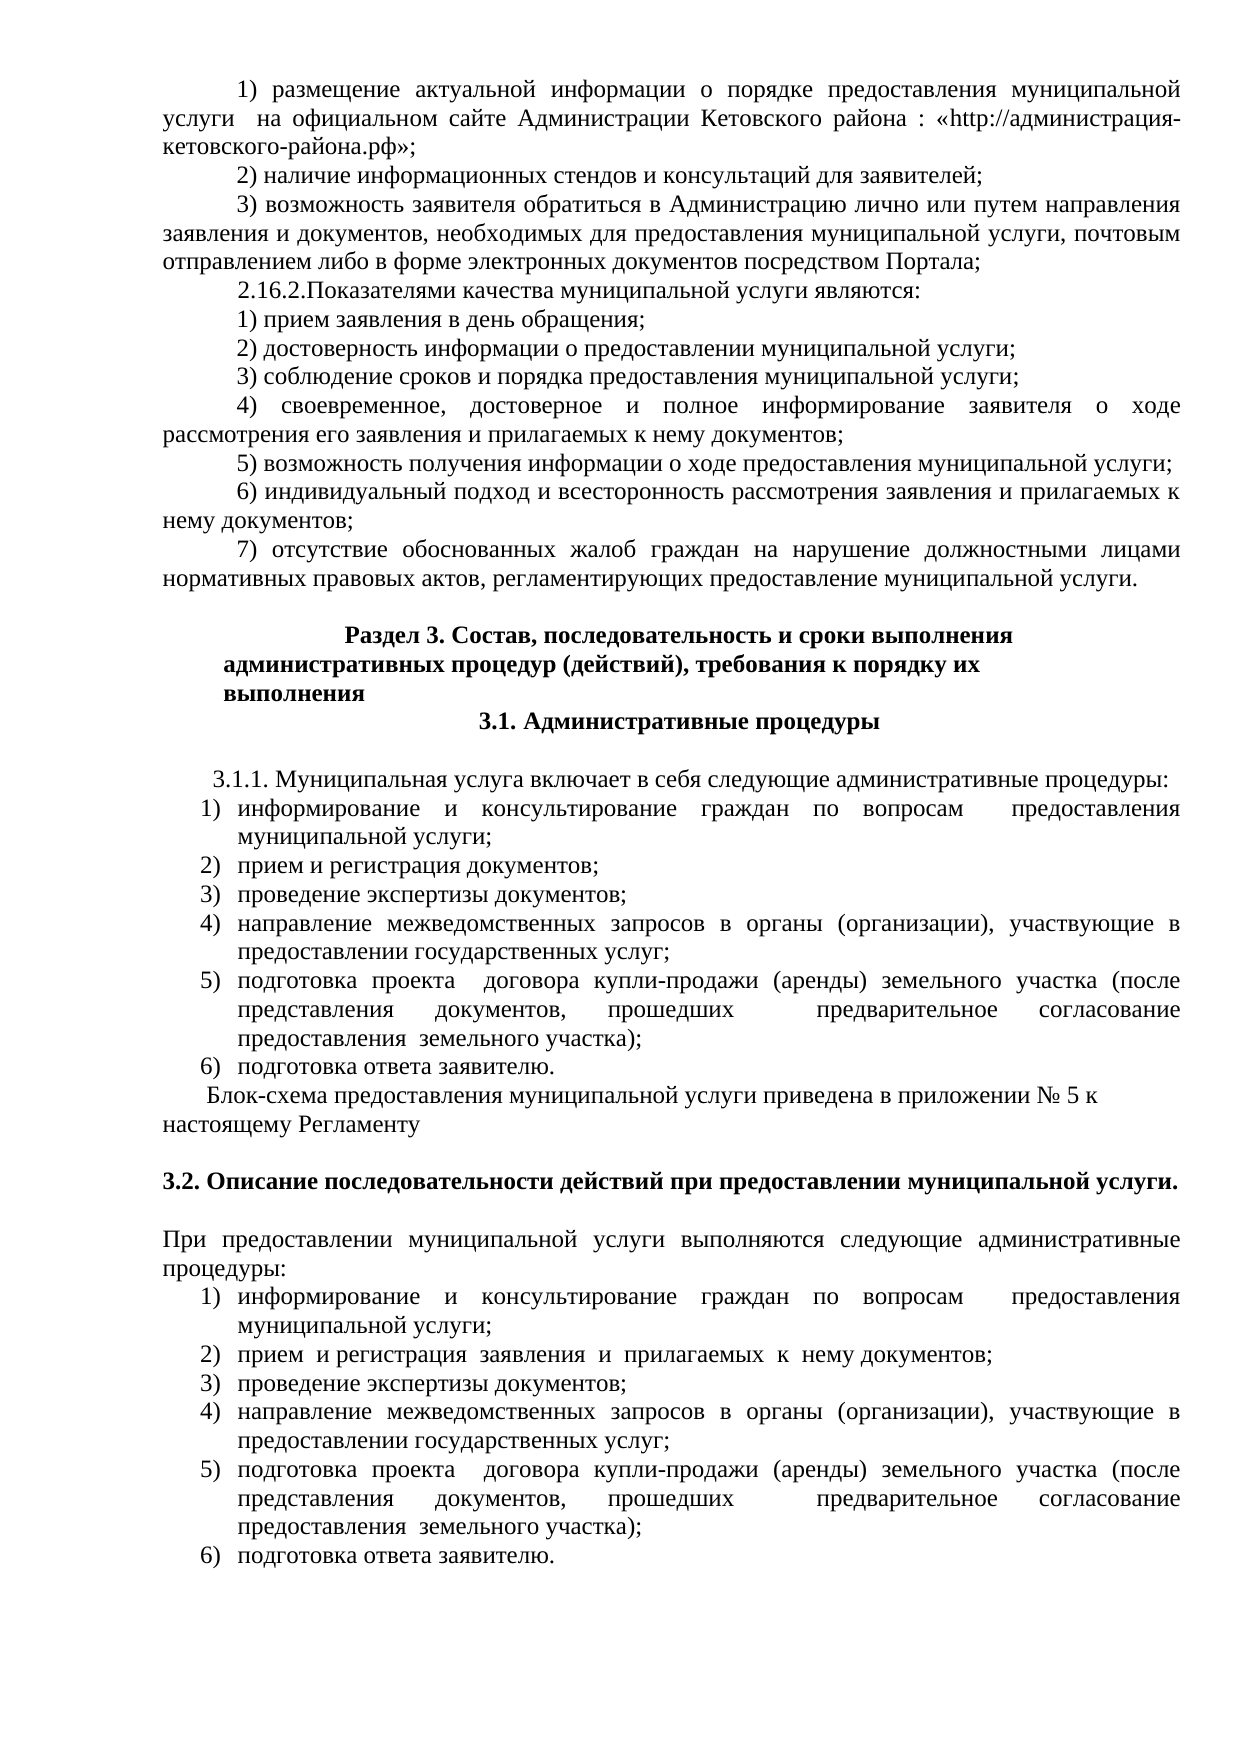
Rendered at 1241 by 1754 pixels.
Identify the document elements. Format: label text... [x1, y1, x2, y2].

text 1) прием заявления в день обращения; [162, 304, 1181, 333]
list подготовка проекта договора купли-продажи (аренды) земельного участка (после представления документов, прошедших предварительное согласование предоставления земельного участка); [200, 965, 1181, 1051]
text 3.1.1. Муниципальная услуга включает в себя следующие административные процедуры: [162, 764, 1181, 793]
list проведение экспертизы документов; [200, 879, 1181, 908]
list информирование и консультирование граждан по вопросам предоставления муниципальной услуги; [200, 1281, 1181, 1339]
list подготовка ответа заявителю. [200, 1051, 1181, 1080]
text 3) соблюдение сроков и порядка предоставления муниципальной услуги; [162, 361, 1181, 390]
list прием и регистрация заявления и прилагаемых к нему документов; [200, 1339, 1181, 1368]
text 3.2. Описание последовательности действий при предоставлении муниципальной услуги. [162, 1166, 1181, 1195]
text Раздел 3. Состав, последовательность и сроки выполнения административных процедур (действий), требования к порядку их выполнения [223, 620, 1121, 706]
text При предоставлении муниципальной услуги выполняются следующие административные процедуры: [162, 1224, 1181, 1281]
text 2) достоверность информации о предоставлении муниципальной услуги; [162, 333, 1181, 361]
text Блок-схема предоставления муниципальной услуги приведена в приложении № 5 к настоящему Регламенту [162, 1080, 1181, 1138]
list подготовка ответа заявителю. [200, 1540, 1181, 1569]
text 1) размещение актуальной информации о порядке предоставления муниципальной услуги на официальном сайте Администрации Кетовского района : «http://администрация-кетовского-района.рф»; [162, 74, 1181, 160]
text 2) наличие информационных стендов и консультаций для заявителей; [162, 160, 1181, 189]
list информирование и консультирование граждан по вопросам предоставления муниципальной услуги; [200, 793, 1181, 850]
list подготовка проекта договора купли-продажи (аренды) земельного участка (после представления документов, прошедших предварительное согласование предоставления земельного участка); [200, 1454, 1181, 1540]
text 7) отсутствие обоснованных жалоб граждан на нарушение должностными лицами нормативных правовых актов, регламентирующих предоставление муниципальной услуги. [162, 534, 1181, 591]
list прием и регистрация документов; [200, 850, 1181, 879]
text 3) возможность заявителя обратиться в Администрацию лично или путем направления заявления и документов, необходимых для предоставления муниципальной услуги, почтовым отправлением либо в форме электронных документов посредством Портала; [162, 189, 1181, 275]
text 4) своевременное, достоверное и полное информирование заявителя о ходе рассмотрения его заявления и прилагаемых к нему документов; [162, 390, 1181, 448]
text 5) возможность получения информации о ходе предоставления муниципальной услуги; [162, 448, 1181, 476]
list направление межведомственных запросов в органы (организации), участвующие в предоставлении государственных услуг; [200, 1396, 1181, 1454]
list Административные процедуры [479, 706, 1181, 735]
list проведение экспертизы документов; [200, 1368, 1181, 1396]
text 2.16.2.Показателями качества муниципальной услуги являются: [162, 275, 1181, 304]
list направление межведомственных запросов в органы (организации), участвующие в предоставлении государственных услуг; [200, 908, 1181, 965]
text 6) индивидуальный подход и всесторонность рассмотрения заявления и прилагаемых к нему документов; [162, 476, 1181, 534]
